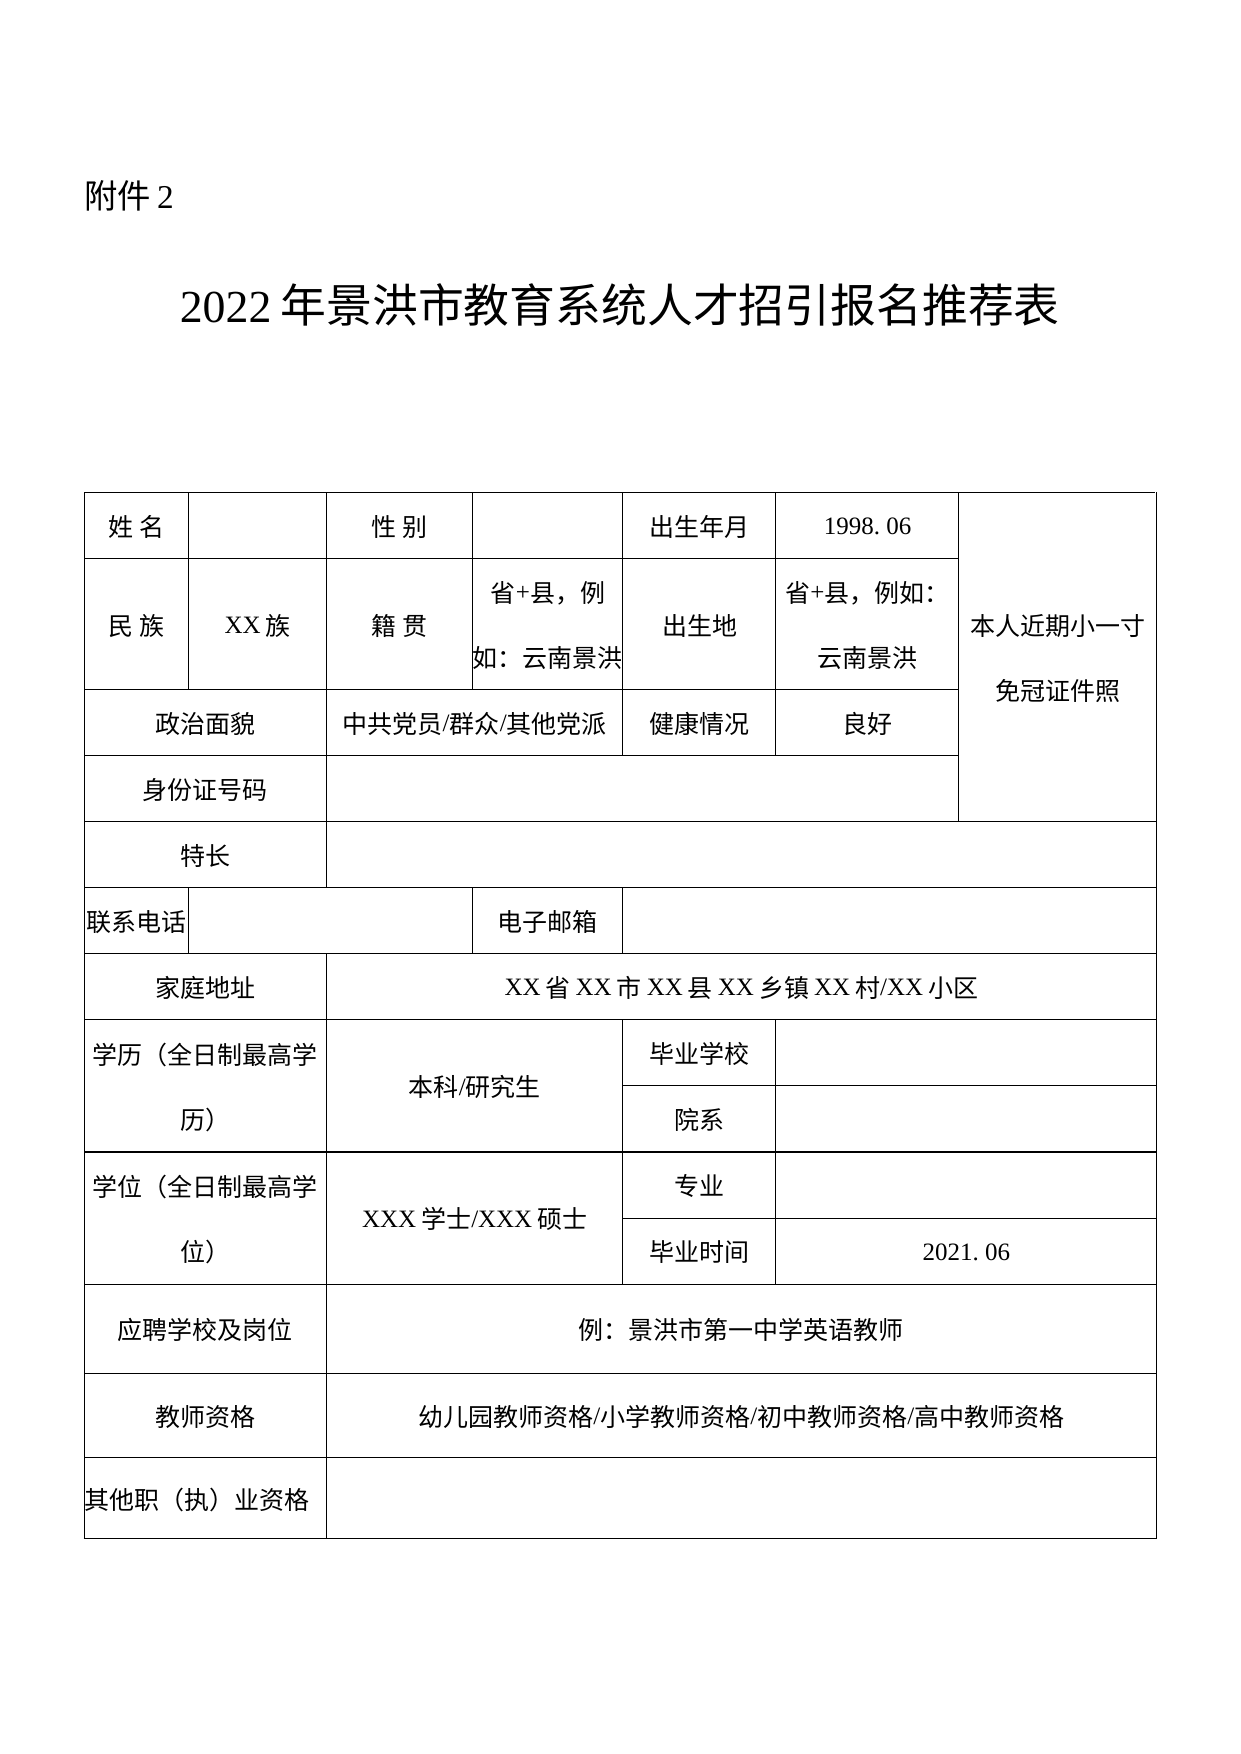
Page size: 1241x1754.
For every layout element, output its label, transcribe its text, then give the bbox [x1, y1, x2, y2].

table_cell 特长 [85, 822, 326, 887]
table_cell [327, 1458, 1156, 1538]
table_cell 中共党员/群众/其他党派 [327, 690, 622, 755]
table_cell 政治面貌 [85, 690, 326, 755]
table_cell 联系电话 [85, 888, 188, 953]
table_cell 省+县，例如： 云南景洪 [776, 559, 958, 689]
table_cell 姓 名 [85, 493, 188, 558]
table_cell 身份证号码 [85, 756, 326, 821]
table_cell 家庭地址 [85, 954, 326, 1019]
table_cell XX族 [189, 559, 326, 689]
table_cell 例：景洪市第一中学英语教师 [327, 1285, 1156, 1373]
table_cell [776, 1020, 1156, 1085]
table_cell 2021. 06 [776, 1219, 1156, 1283]
table_cell 籍 贯 [327, 559, 472, 689]
table_cell [327, 822, 1156, 887]
table_cell 幼儿园教师资格/小学教师资格/初中教师资格/高中教师资格 [327, 1374, 1156, 1457]
table_cell [189, 493, 326, 558]
table_cell XXX学士/XXX硕士 [327, 1153, 622, 1283]
table_cell 本科/研究生 [327, 1020, 622, 1151]
table_cell 出生年月 [623, 493, 775, 558]
table_cell 毕业时间 [623, 1219, 775, 1283]
table_cell 省+县，例如：云南景洪 [473, 559, 622, 689]
table_cell [623, 888, 1156, 953]
table_cell [776, 1153, 1156, 1217]
table_cell 健康情况 [623, 690, 775, 755]
table_cell [189, 888, 472, 953]
table_cell 本人近期小一寸免冠证件照 [959, 492, 1156, 821]
table_cell [473, 493, 622, 558]
table_cell 良好 [776, 690, 958, 755]
table_cell [776, 1086, 1156, 1151]
table_cell 学历（全日制最高学历） [85, 1020, 326, 1151]
table_cell 其他职（执）业资格 [85, 1458, 326, 1538]
table_cell 毕业学校 [623, 1020, 775, 1085]
table_cell 教师资格 [85, 1374, 326, 1457]
table_cell 1998. 06 [776, 493, 958, 558]
table_cell 民 族 [85, 559, 188, 689]
table_cell 性 别 [327, 493, 472, 558]
table_cell 电子邮箱 [473, 888, 622, 953]
table_cell 院系 [623, 1086, 775, 1151]
table_cell 应聘学校及岗位 [85, 1285, 326, 1373]
table_cell 出生地 [623, 559, 775, 689]
table_cell 学位（全日制最高学位） [85, 1153, 326, 1283]
table_cell XX省XX市XX县XX乡镇XX村/XX小区 [327, 954, 1156, 1019]
table_cell 专业 [623, 1153, 775, 1217]
table_cell [327, 756, 958, 821]
table_header 附件2 2022年景洪市教育系统人才招引报名推荐表 [84, 162, 1155, 492]
